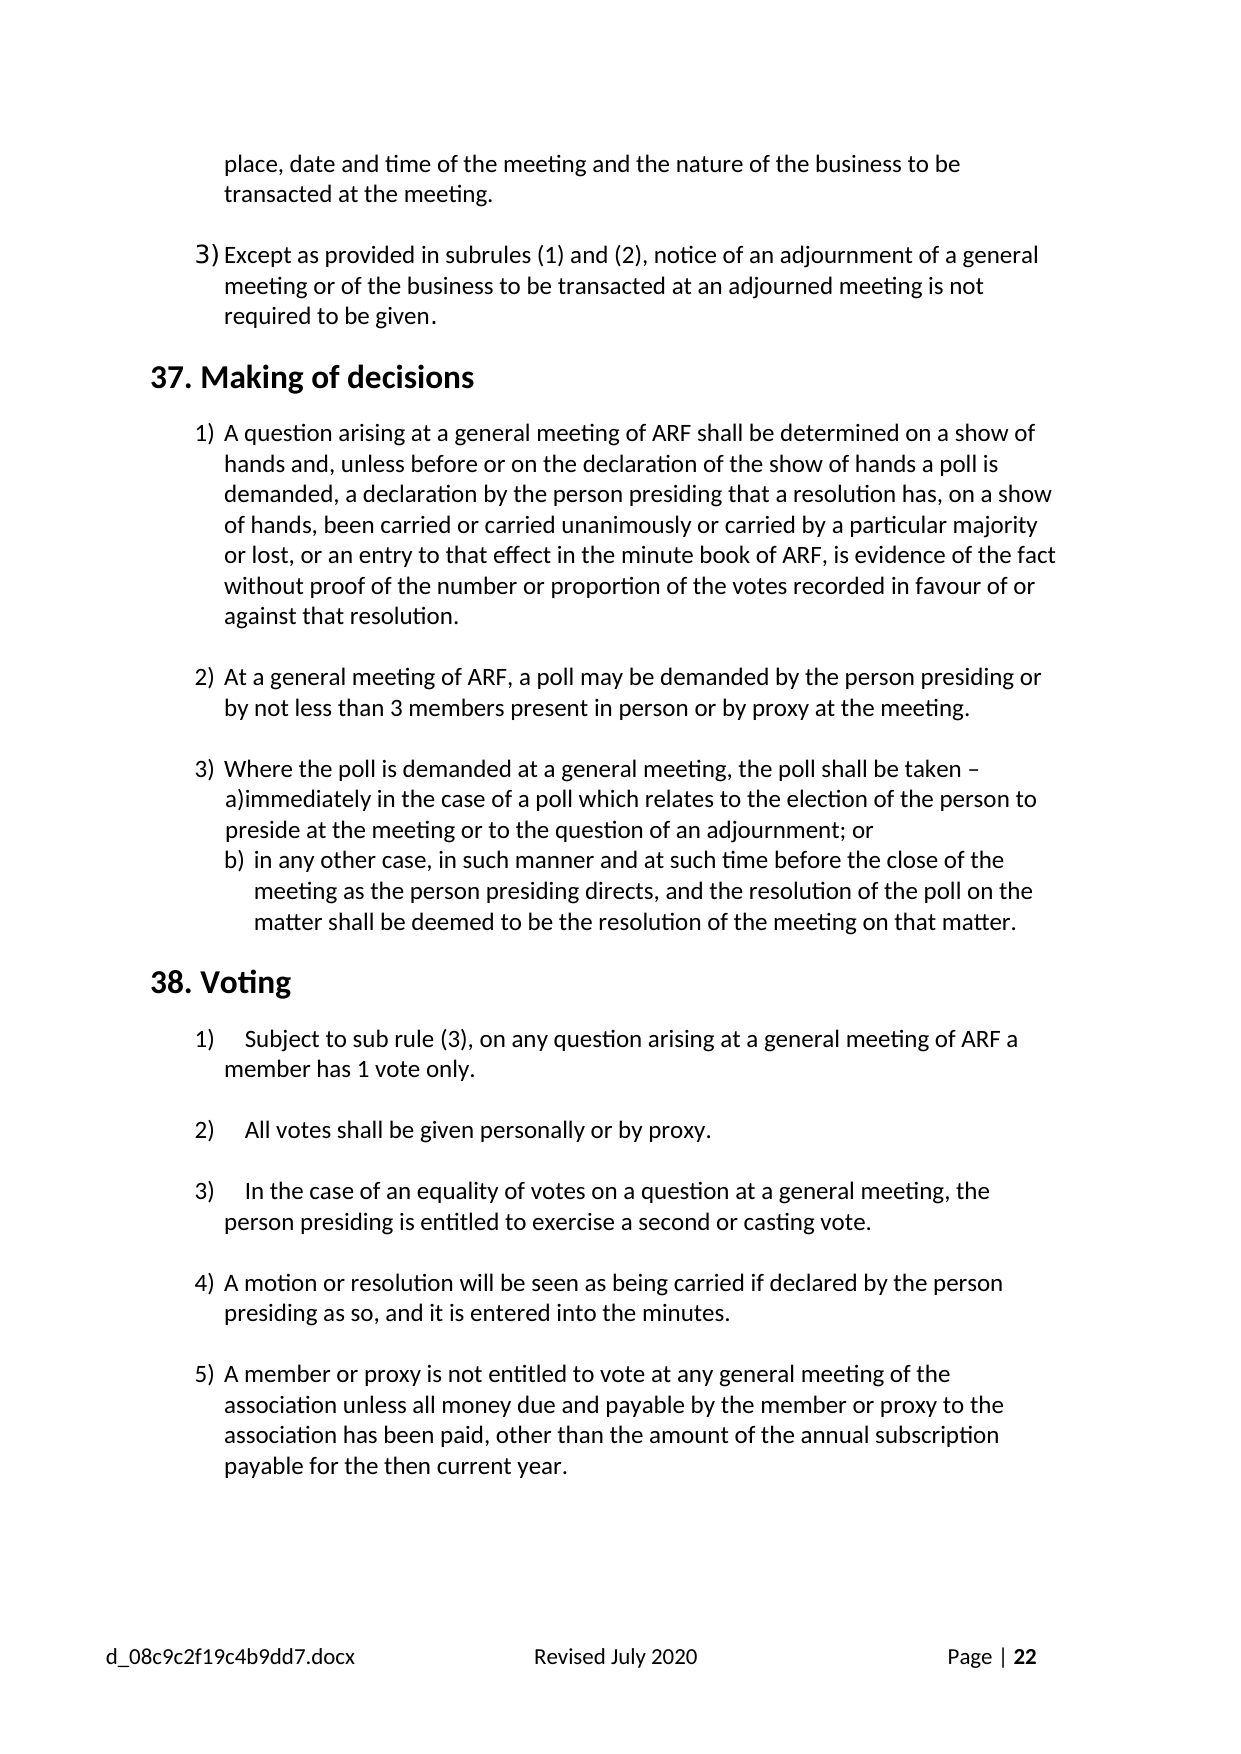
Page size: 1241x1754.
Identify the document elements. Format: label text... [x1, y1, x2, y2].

text 5) A member or proxy is not entitled to vote at any general meeting of the association unless all money due and payable by the member or proxy to the association has been paid, other than the amount of the annual subscription payable for the then current year. [194, 1358, 1065, 1481]
text 37. Making of decisions [150, 356, 1065, 397]
list Where the poll is demanded at a general meeting, the poll shall be taken – [194, 753, 1065, 784]
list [194, 148, 1065, 209]
list a)immediately in the case of a poll which relates to the election of the person to preside at the meeting or to the question of an adjournment; or [225, 784, 1065, 845]
text 2) All votes shall be given personally or by proxy. [194, 1114, 1065, 1145]
list At a general meeting of ARF, a poll may be demanded by the person presiding or by not less than 3 members present in person or by proxy at the meeting. [194, 662, 1065, 723]
text b) in any other case, in such manner and at such time before the close of the meeting as the person presiding directs, and the resolution of the poll on the matter shall be deemed to be the resolution of the meeting on that matter. [224, 845, 1065, 936]
text 3) In the case of an equality of votes on a question at a general meeting, the person presiding is entitled to exercise a second or casting vote. [194, 1175, 1065, 1236]
text 38. Voting [150, 961, 1065, 1002]
list Except as provided in subrules (1) and (2), notice of an adjournment of a general meeting or of the business to be transacted at an adjourned meeting is not required to be given. [194, 239, 1065, 331]
text 1) Subject to sub rule (3), on any question arising at a general meeting of ARF a member has 1 vote only. [194, 1023, 1065, 1084]
text 4) A motion or resolution will be seen as being carried if declared by the person presiding as so, and it is entered into the minutes. [194, 1267, 1065, 1328]
list A question arising at a general meeting of ARF shall be determined on a show of hands and, unless before or on the declaration of the show of hands a poll is demanded, a declaration by the person presiding that a resolution has, on a show of hands, been carried or carried unanimously or carried by a particular majority or lost, or an entry to that effect in the minute book of ARF, is evidence of the fact without proof of the number or proportion of the votes recorded in favour of or against that resolution. [194, 417, 1065, 631]
